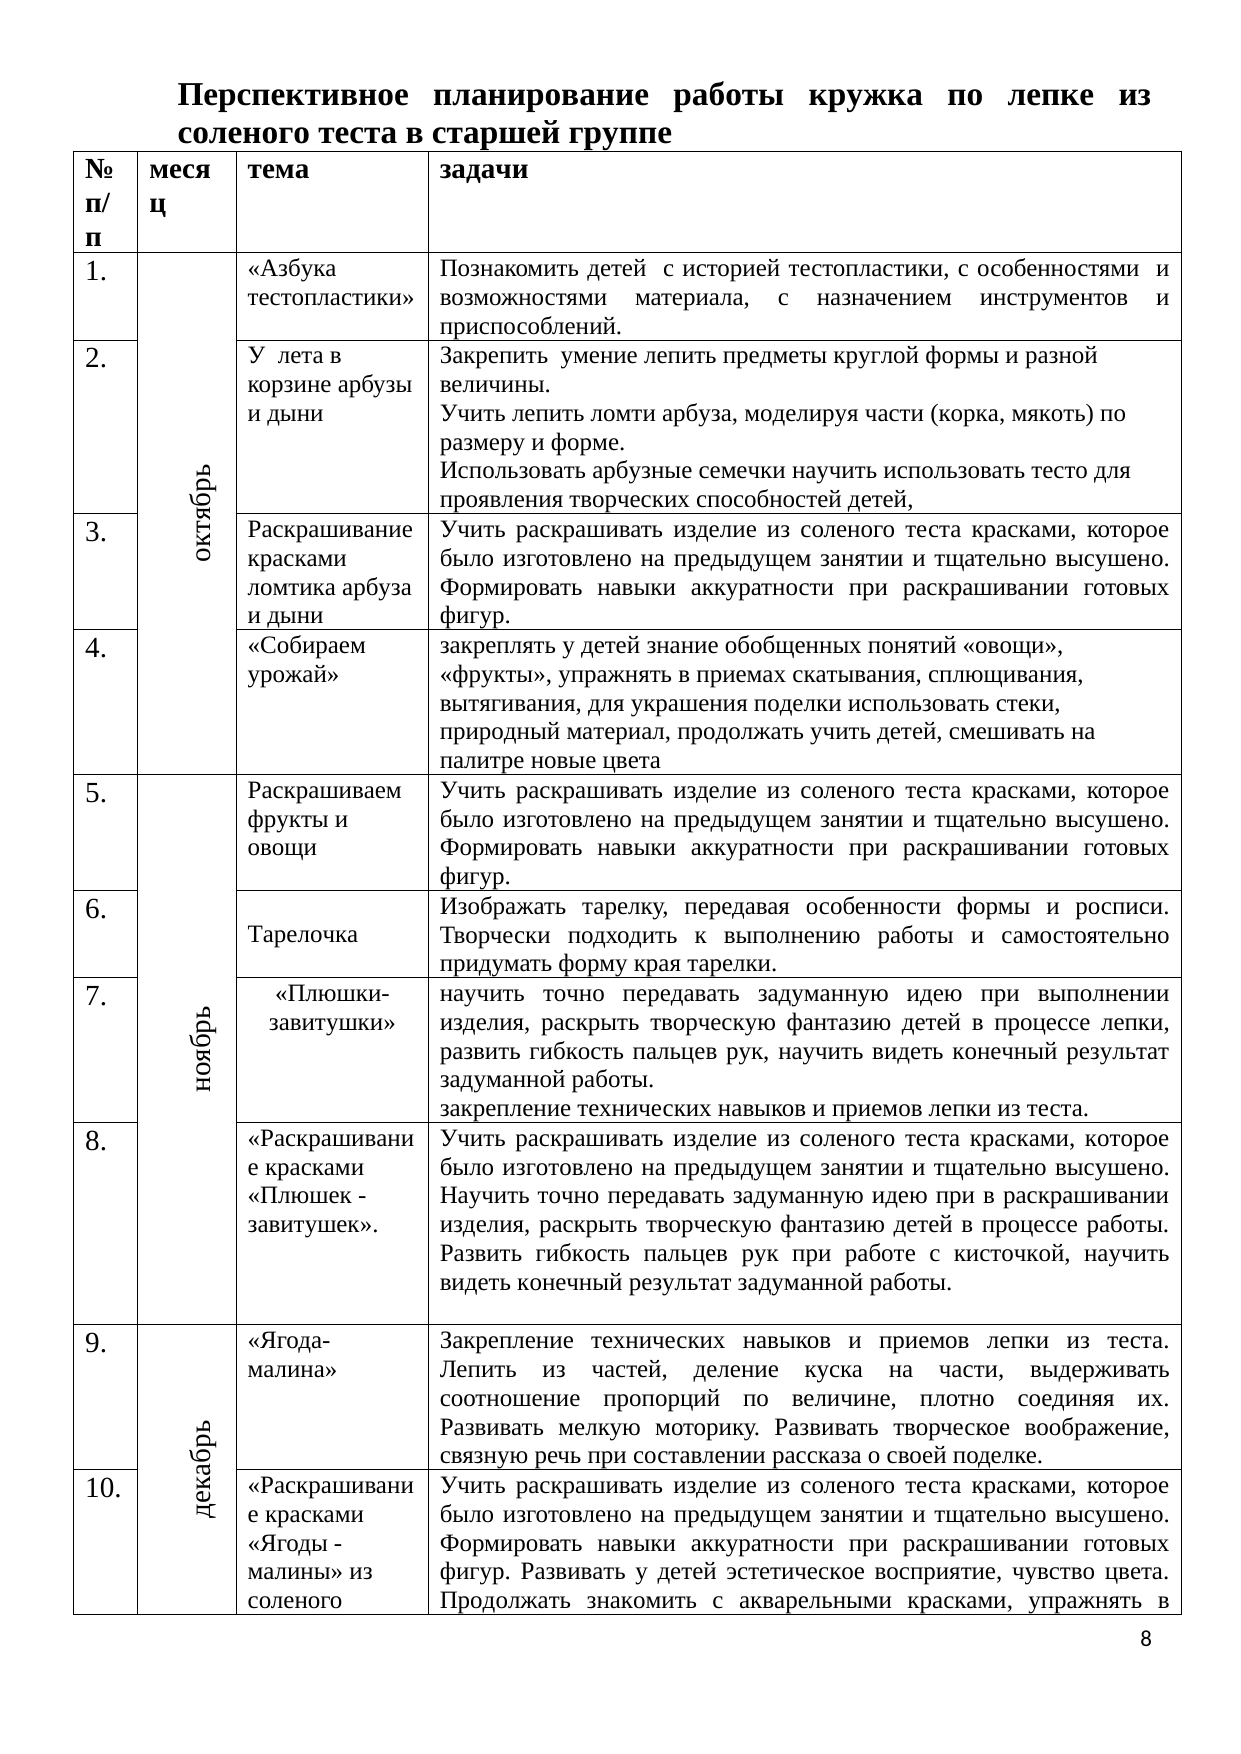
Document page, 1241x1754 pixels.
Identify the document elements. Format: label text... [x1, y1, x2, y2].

table_cell закреплять у детей знание обобщенных понятий «овощи», «фрукты», упражнять в приемах скатывания, сплющивания, вытягивания, для украшения поделки использовать стеки, природный материал, продолжать учить детей, смешивать на палитре новые цвета [429, 630, 1181, 774]
table_cell декабрь [138, 1325, 236, 1614]
table_header задачи [429, 152, 1181, 252]
table_cell «Азбука тестопластики» [237, 253, 428, 339]
table_cell «Собираем урожай» [237, 630, 428, 774]
text Перспективное планирование работы кружка по лепке из соленого теста в старшей группе [177, 74, 1152, 151]
table_cell 2. [74, 341, 137, 513]
table_header месяц [138, 152, 236, 252]
table_cell Тарелочка [237, 891, 428, 977]
table_cell «Ягода-малина» [237, 1325, 428, 1469]
table_cell ноябрь [138, 775, 236, 1324]
table_header № п/п [74, 152, 137, 252]
table_cell Закрепление технических навыков и приемов лепки из теста. Лепить из частей, деление куска на части, выдерживать соотношение пропорций по величине, плотно соединяя их. Развивать мелкую моторику. Развивать творческое воображение, связную речь при составлении рассказа о своей поделке. [429, 1325, 1181, 1469]
table_cell 1. [74, 253, 137, 339]
table_cell 4. [74, 630, 137, 774]
table_cell Учить раскрашивать изделие из соленого теста красками, которое было изготовлено на предыдущем занятии и тщательно высушено. Научить точно передавать задуманную идею при в раскрашивании изделия, раскрыть творческую фантазию детей в процессе работы. Развить гибкость пальцев рук при работе с кисточкой, научить видеть конечный результат задуманной работы. [429, 1123, 1181, 1324]
table_cell Изображать тарелку, передавая особенности формы и росписи. Творчески подходить к выполнению работы и самостоятельно придумать форму края тарелки. [429, 891, 1181, 977]
table_cell 6. [74, 891, 137, 977]
table_cell 5. [74, 775, 137, 890]
table_cell 10. [74, 1470, 137, 1614]
table_cell Познакомить детей с историей тестопластики, с особенностями и возможностями материала, с назначением инструментов и приспособлений. [429, 253, 1181, 339]
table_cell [237, 1470, 428, 1614]
table_cell Раскрашиваем фрукты и овощи [237, 775, 428, 890]
table_cell Учить раскрашивать изделие из соленого теста красками, которое было изготовлено на предыдущем занятии и тщательно высушено. Формировать навыки аккуратности при раскрашивании готовых фигур. [429, 514, 1181, 629]
table_cell Закрепить умение лепить предметы круглой формы и разной величины. Учить лепить ломти арбуза, моделируя части (корка, мякоть) по размеру и форме. Использовать арбузные семечки научить использовать тесто для проявления творческих способностей детей, [429, 341, 1181, 513]
table_cell «Раскрашивание красками «Плюшек - завитушек». [237, 1123, 428, 1324]
table_cell Учить раскрашивать изделие из соленого теста красками, которое было изготовлено на предыдущем занятии и тщательно высушено. Формировать навыки аккуратности при раскрашивании готовых фигур. [429, 775, 1181, 890]
table_cell 3. [74, 514, 137, 629]
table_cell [429, 1470, 1181, 1614]
table_cell «Плюшки-завитушки» [237, 978, 428, 1122]
table_cell 9. [74, 1325, 137, 1469]
table_cell научить точно передавать задуманную идею при выполнении изделия, раскрыть творческую фантазию детей в процессе лепки, развить гибкость пальцев рук, научить видеть конечный результат задуманной работы. закрепление технических навыков и приемов лепки из теста. [429, 978, 1181, 1122]
table_cell 8. [74, 1123, 137, 1324]
table_header тема [237, 152, 428, 252]
table_cell октябрь [138, 253, 236, 774]
table_cell Раскрашивание красками ломтика арбуза и дыни [237, 514, 428, 629]
table_cell 7. [74, 978, 137, 1122]
table_cell У лета в корзине арбузы и дыни [237, 341, 428, 513]
